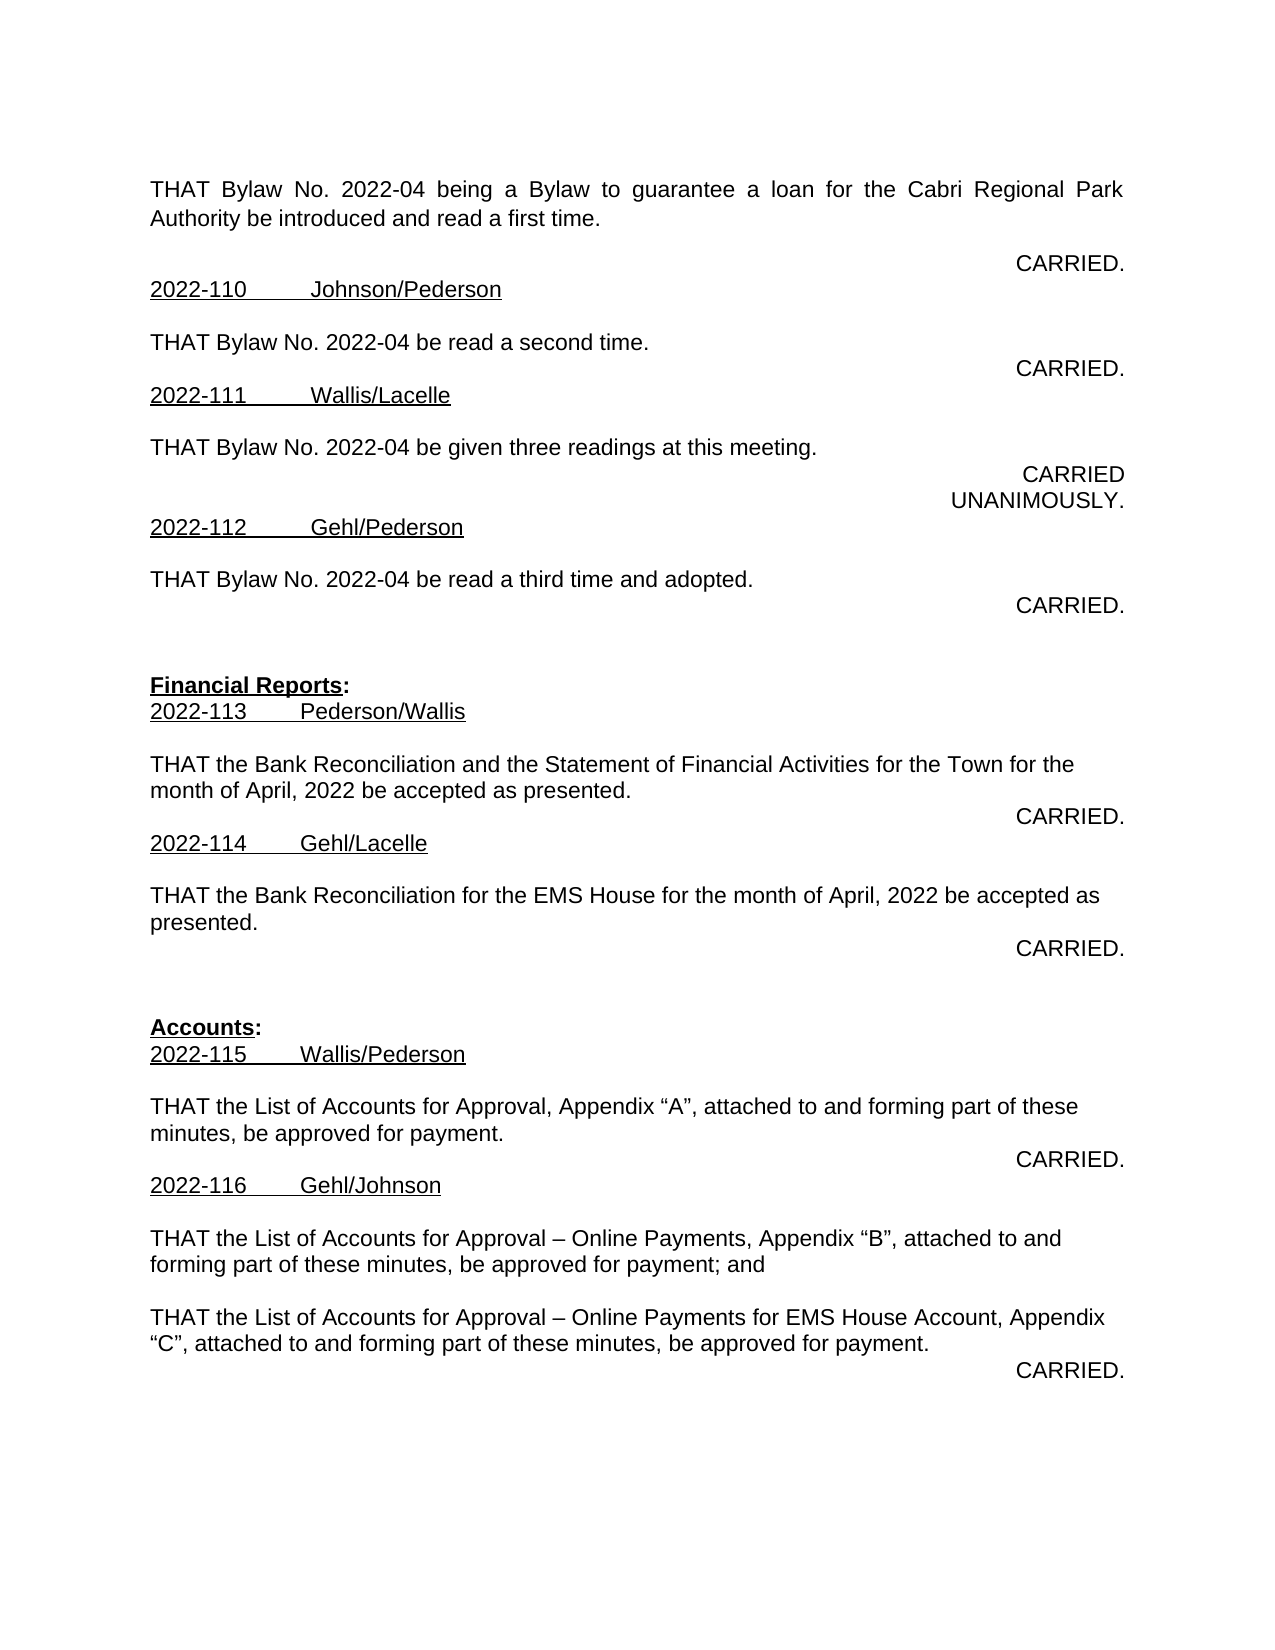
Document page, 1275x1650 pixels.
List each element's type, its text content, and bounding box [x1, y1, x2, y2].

text THAT Bylaw No. 2022-04 be given three readings at this meeting. [150, 434, 1125, 461]
text THAT the List of Accounts for Approval – Online Payments, Appendix “B”, attached to and forming part of these minutes, be approved for payment; and [150, 1225, 1125, 1278]
text THAT the Bank Reconciliation and the Statement of Financial Activities for the Town for the month of April, 2022 be accepted as presented. [150, 751, 1125, 803]
text THAT the Bank Reconciliation for the EMS House for the month of April, 2022 be accepted as presented. [150, 882, 1125, 935]
text THAT the List of Accounts for Approval – Online Payments for EMS House Account, Appendix “C”, attached to and forming part of these minutes, be approved for payment. [150, 1304, 1125, 1357]
text 2022-113 Pederson/Wallis [150, 698, 1125, 724]
text CARRIED. [150, 250, 1125, 276]
text THAT the List of Accounts for Approval, Appendix “A”, attached to and forming part of these minutes, be approved for payment. [150, 1093, 1125, 1146]
text 2022-114 Gehl/Lacelle [150, 830, 1125, 856]
text Accounts: [150, 1014, 1125, 1041]
text THAT Bylaw No. 2022-04 be read a second time. [150, 329, 1125, 355]
text 2022-110 Johnson/Pederson [150, 276, 1125, 303]
text CARRIED [150, 461, 1125, 487]
text 2022-112 Gehl/Pederson [150, 513, 1125, 540]
text THAT Bylaw No. 2022-04 be read a third time and adopted. [150, 566, 1125, 592]
text 2022-111 Wallis/Lacelle [150, 382, 1125, 408]
text 2022-115 Wallis/Pederson [150, 1041, 1125, 1067]
text CARRIED. [150, 803, 1125, 830]
text CARRIED. [150, 592, 1125, 619]
text CARRIED. [150, 355, 1125, 382]
text CARRIED. [150, 935, 1125, 961]
text CARRIED. [150, 1146, 1125, 1172]
text THAT Bylaw No. 2022-04 being a Bylaw to guarantee a loan for the Cabri Regional Park Authority be introduced and read a first time. [150, 176, 1125, 231]
text UNANIMOUSLY. [150, 487, 1125, 513]
text 2022-116 Gehl/Johnson [150, 1172, 1125, 1199]
text CARRIED. [150, 1357, 1125, 1383]
text Financial Reports: [150, 672, 1125, 698]
